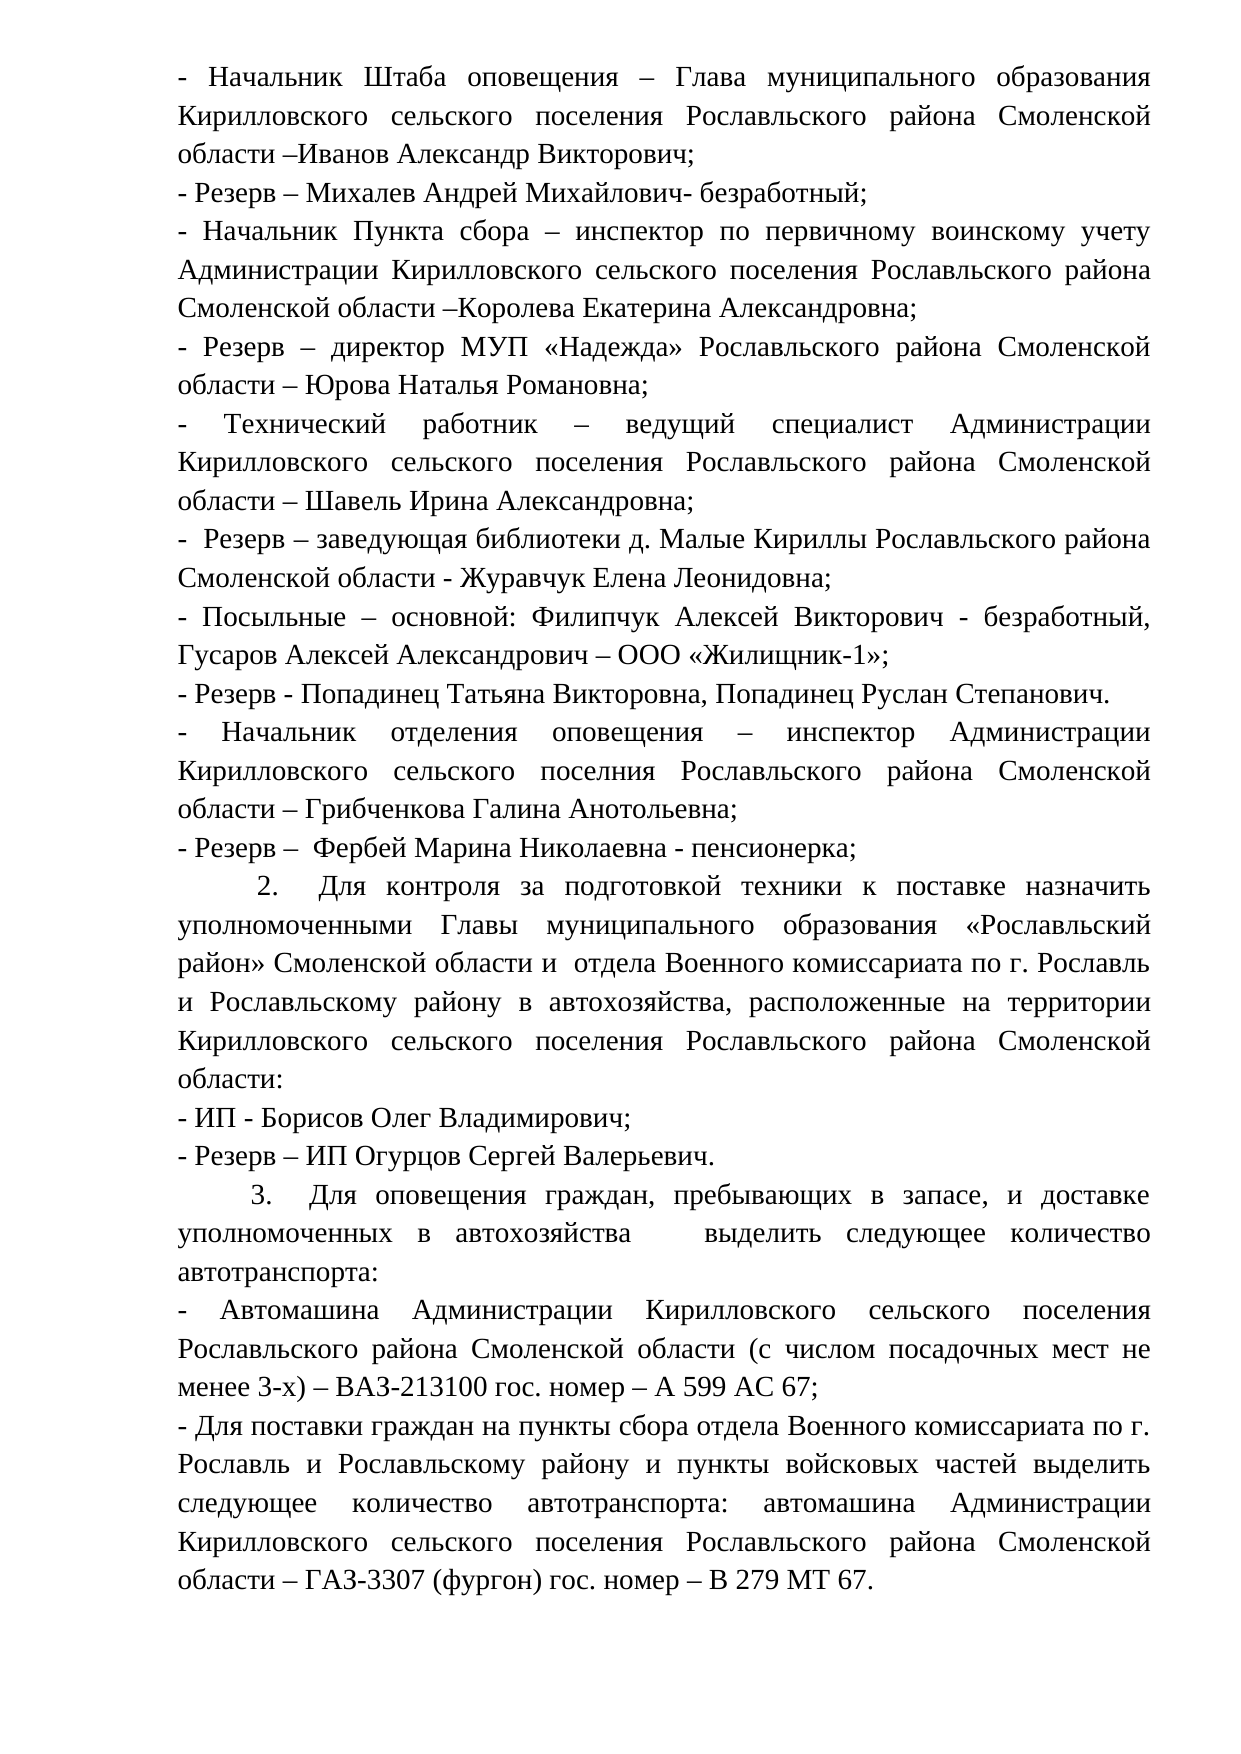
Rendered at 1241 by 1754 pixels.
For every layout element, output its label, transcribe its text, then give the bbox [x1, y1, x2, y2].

text - Резерв – директор МУП «Надежда» Рославльского района Смоленской области – Юрова Наталья Романовна; [177, 329, 1152, 401]
text - Начальник Пункта сбора – инспектор по первичному воинскому учету Администрации Кирилловского сельского поселения Рославльского района Смоленской области –Королева Екатерина Александровна; [177, 213, 1152, 324]
text - Резерв – Фербей Марина Николаевна - пенсионерка; [177, 830, 1152, 863]
text - Резерв – Михалев Андрей Михайлович- безработный; [177, 175, 1152, 208]
text - Автомашина Администрации Кирилловского сельского поселения Рославльского района Смоленской области (с числом посадочных мест не менее 3-х) – ВАЗ-213100 гос. номер – А 599 АС 67; [177, 1292, 1152, 1403]
text - Начальник отделения оповещения – инспектор Администрации Кирилловского сельского поселния Рославльского района Смоленской области – Грибченкова Галина Анотольевна; [177, 714, 1152, 825]
text - Посыльные – основной: Филипчук Алексей Викторович - безработный, Гусаров Алексей Александрович – ООО «Жилищник-1»; [177, 599, 1152, 671]
text - Резерв – заведующая библиотеки д. Малые Кириллы Рославльского района Смоленской области - Журавчук Елена Леонидовна; [177, 522, 1152, 594]
text - ИП - Борисов Олег Владимирович; [177, 1100, 1152, 1133]
text - Резерв – ИП Огурцов Сергей Валерьевич. [177, 1138, 1152, 1172]
text - Резерв - Попадинец Татьяна Викторовна, Попадинец Руслан Степанович. [177, 676, 1152, 709]
text - Для поставки граждан на пункты сбора отдела Военного комиссариата по г. Рославль и Рославльскому району и пункты войсковых частей выделить следующее количество автотранспорта: автомашина Администрации Кирилловского сельского поселения Рославльского района Смоленской области – ГАЗ-3307 (фургон) гос. номер – В 279 МТ 67. [177, 1408, 1152, 1596]
text 3. Для оповещения граждан, пребывающих в запасе, и доставке уполномоченных в автохозяйства выделить следующее количество автотранспорта: [177, 1177, 1152, 1287]
text - Начальник Штаба оповещения – Глава муниципального образования Кирилловского сельского поселения Рославльского района Смоленской области –Иванов Александр Викторович; [177, 59, 1152, 170]
text - Технический работник – ведущий специалист Администрации Кирилловского сельского поселения Рославльского района Смоленской области – Шавель Ирина Александровна; [177, 406, 1152, 517]
text 2. Для контроля за подготовкой техники к поставке назначить уполномоченными Главы муниципального образования «Рославльский район» Смоленской области и отдела Военного комиссариата по г. Рославль и Рославльскому району в автохозяйства, расположенные на территории Кирилловского сельского поселения Рославльского района Смоленской области: [177, 868, 1152, 1095]
